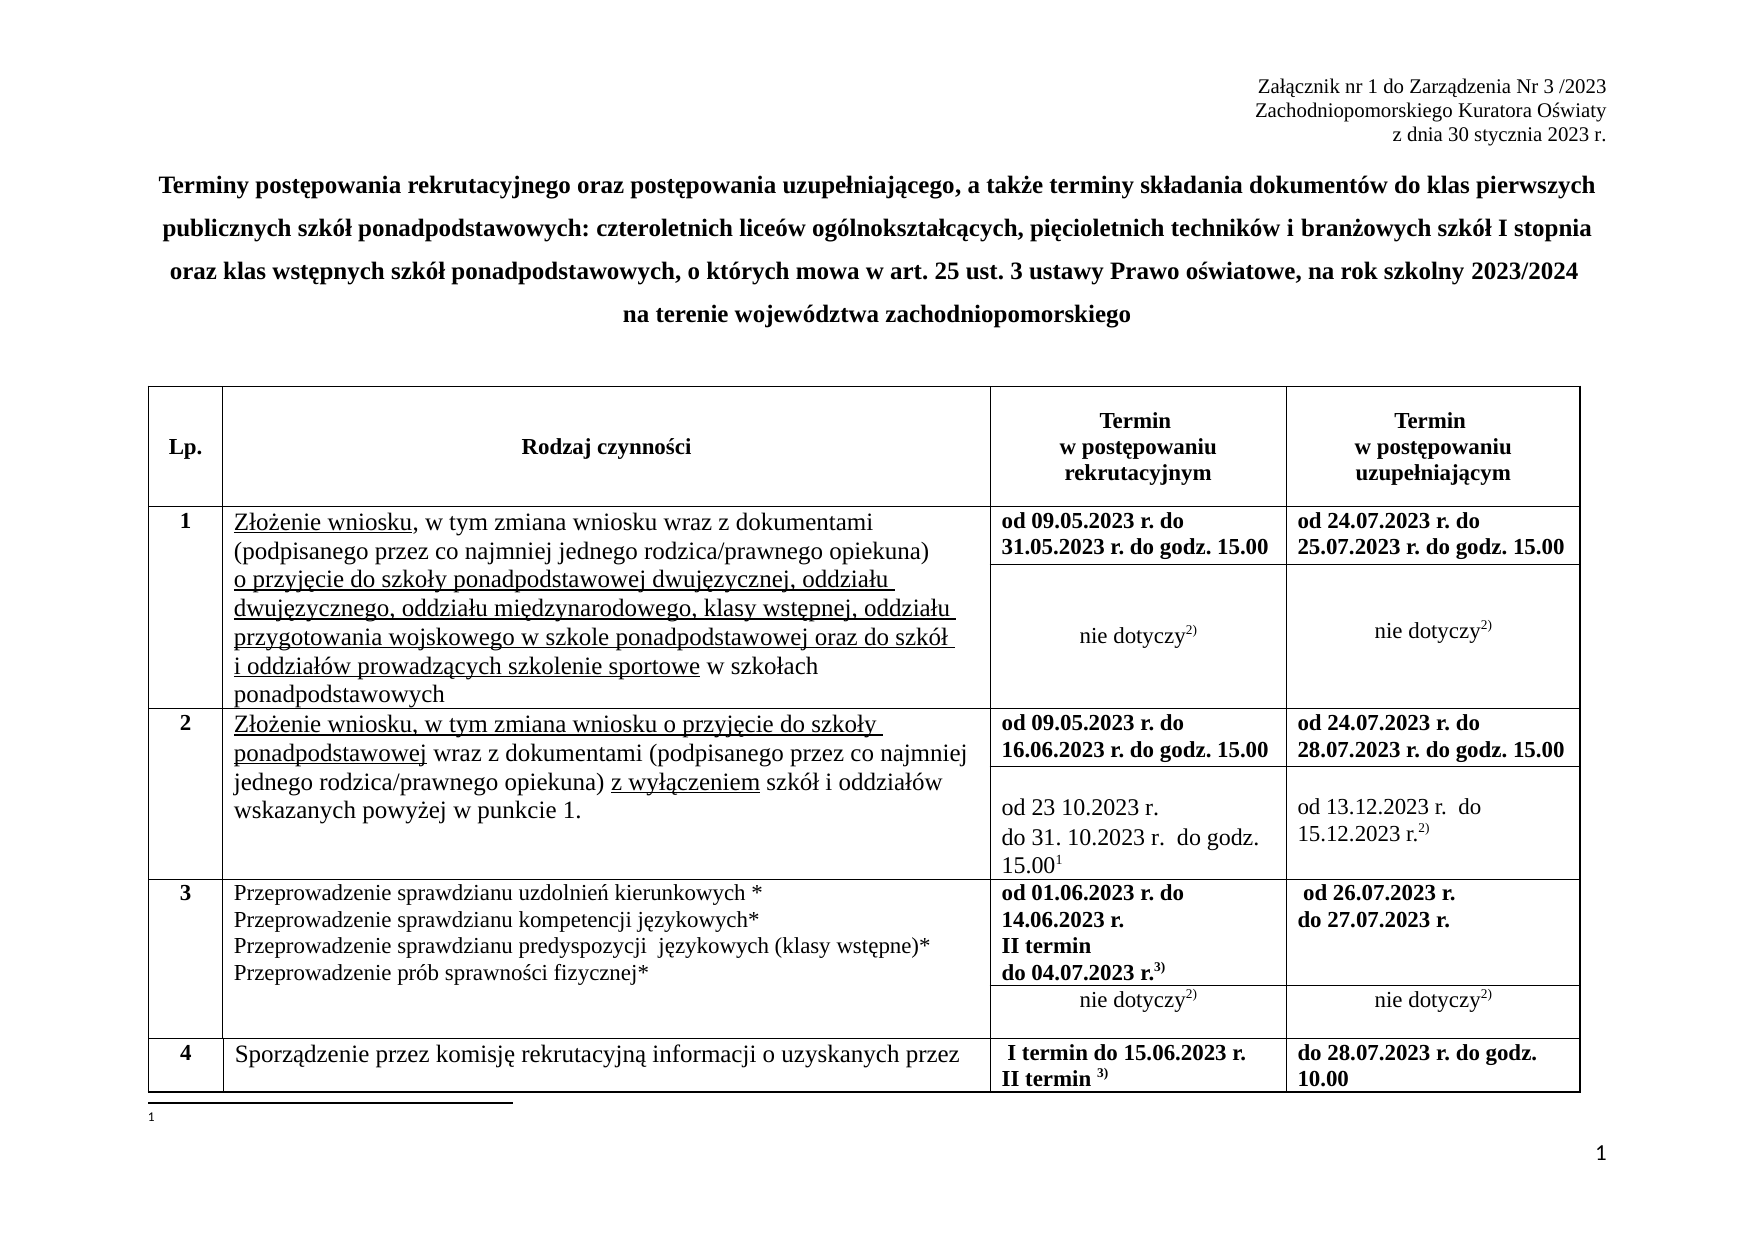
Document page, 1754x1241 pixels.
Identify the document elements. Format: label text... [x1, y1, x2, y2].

text Terminy postępowania rekrutacyjnego oraz postępowania uzupełniającego, a także terminy składania dokumentów do klas pierwszych publicznych szkół ponadpodstawowych: czteroletnich liceów ogólnokształcących, pięcioletnich techników i branżowych szkół I stopnia oraz klas wstępnych szkół ponadpodstawowych, o których mowa w art. 25 ust. 3 ustawy Prawo oświatowe, na rok szkolny 2023/2024 na terenie województwa zachodniopomorskiego [148, 170, 1606, 328]
table_cell od 13.12.2023 r. do 15.12.2023 r.2) [1287, 767, 1579, 878]
table_cell od 01.06.2023 r. do 14.06.2023 r. II termin do 04.07.2023 r.3) [991, 880, 1286, 985]
table_cell nie dotyczy2) [1287, 565, 1579, 708]
table_cell Przeprowadzenie sprawdzianu uzdolnień kierunkowych * Przeprowadzenie sprawdzianu kompetencji językowych* Przeprowadzenie sprawdzianu predyspozycji językowych (klasy wstępne)* Przeprowadzenie prób sprawności fizycznej* [223, 880, 990, 1038]
table_cell od 09.05.2023 r. do 16.06.2023 r. do godz. 15.00 [991, 709, 1286, 766]
table_cell nie dotyczy2) [991, 565, 1286, 708]
table_cell 3 [149, 880, 222, 1038]
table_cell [224, 1039, 990, 1091]
table_header Termin w postępowaniu uzupełniającym [1287, 387, 1579, 506]
table_cell Złożenie wniosku, w tym zmiana wniosku wraz z dokumentami (podpisanego przez co najmniej jednego rodzica/prawnego opiekuna) o przyjęcie do szkoły ponadpodstawowej dwujęzycznej, oddziału dwujęzycznego, oddziału międzynarodowego, klasy wstępnej, oddziału przygotowania wojskowego w szkole ponadpodstawowej oraz do szkół i oddziałów prowadzących szkolenie sportowe w szkołach ponadpodstawowych [223, 507, 990, 708]
table_cell 4 [149, 1039, 223, 1091]
table_cell 2 [149, 709, 222, 878]
table_cell od 26.07.2023 r. do 27.07.2023 r. [1287, 880, 1579, 985]
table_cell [991, 1039, 1286, 1091]
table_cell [1287, 1039, 1579, 1091]
table_cell od 23 10.2023 r. do 31. 10.2023 r. do godz. 15.00 [991, 767, 1286, 878]
table_cell od 24.07.2023 r. do 28.07.2023 r. do godz. 15.00 [1287, 709, 1579, 766]
table_header Rodzaj czynności [223, 387, 990, 506]
table_cell od 24.07.2023 r. do 25.07.2023 r. do godz. 15.00 [1287, 507, 1579, 563]
table_header Termin w postępowaniu rekrutacyjnym [991, 387, 1286, 506]
table_cell Złożenie wniosku, w tym zmiana wniosku o przyjęcie do szkoły ponadpodstawowej wraz z dokumentami (podpisanego przez co najmniej jednego rodzica/prawnego opiekuna) z wyłączeniem szkół i oddziałów wskazanych powyżej w punkcie 1. [223, 709, 990, 878]
table_cell nie dotyczy2) [1287, 986, 1579, 1038]
table_cell 1 [149, 507, 222, 708]
table_cell nie dotyczy2) [991, 986, 1286, 1038]
table_cell od 09.05.2023 r. do 31.05.2023 r. do godz. 15.00 [991, 507, 1286, 563]
table_header Lp. [149, 387, 222, 506]
